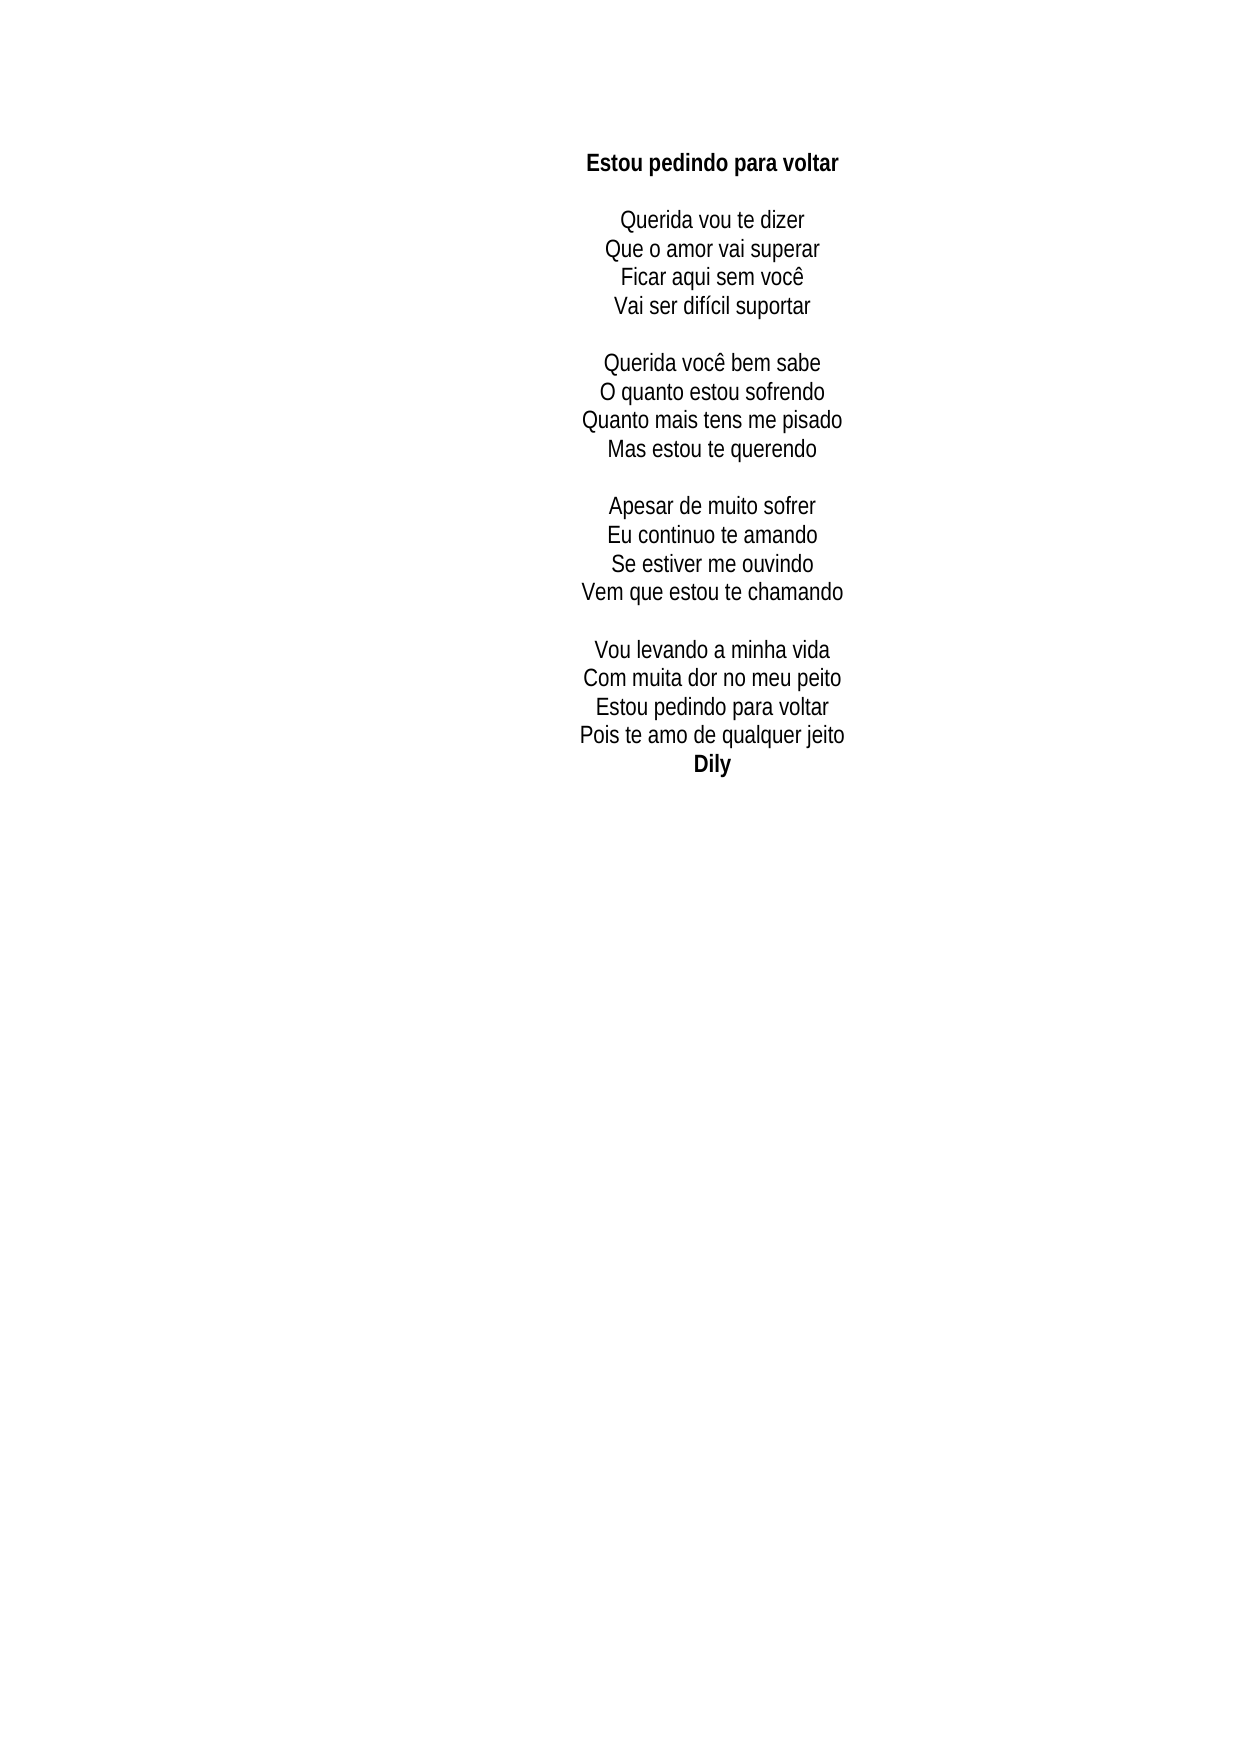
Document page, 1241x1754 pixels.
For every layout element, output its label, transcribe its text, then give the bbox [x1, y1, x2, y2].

text O quanto estou sofrendo [236, 377, 1188, 405]
text Estou pedindo para voltar [236, 148, 1188, 176]
text Dily [236, 749, 1188, 778]
text Se estiver me ouvindo [236, 549, 1188, 577]
text Vai ser difícil suportar [236, 291, 1188, 319]
text Com muita dor no meu peito [236, 663, 1188, 692]
text Estou pedindo para voltar [236, 692, 1188, 721]
text Vou levando a minha vida [236, 634, 1188, 663]
text Eu continuo te amando [236, 520, 1188, 549]
text Mas estou te querendo [236, 434, 1188, 463]
text Vem que estou te chamando [236, 577, 1188, 606]
text Ficar aqui sem você [236, 262, 1188, 291]
text Quanto mais tens me pisado [236, 405, 1188, 434]
text Que o amor vai superar [236, 233, 1188, 262]
text Querida você bem sabe [236, 348, 1188, 377]
text Pois te amo de qualquer jeito [236, 721, 1188, 749]
text Querida vou te dizer [236, 205, 1188, 233]
text Apesar de muito sofrer [236, 491, 1188, 520]
